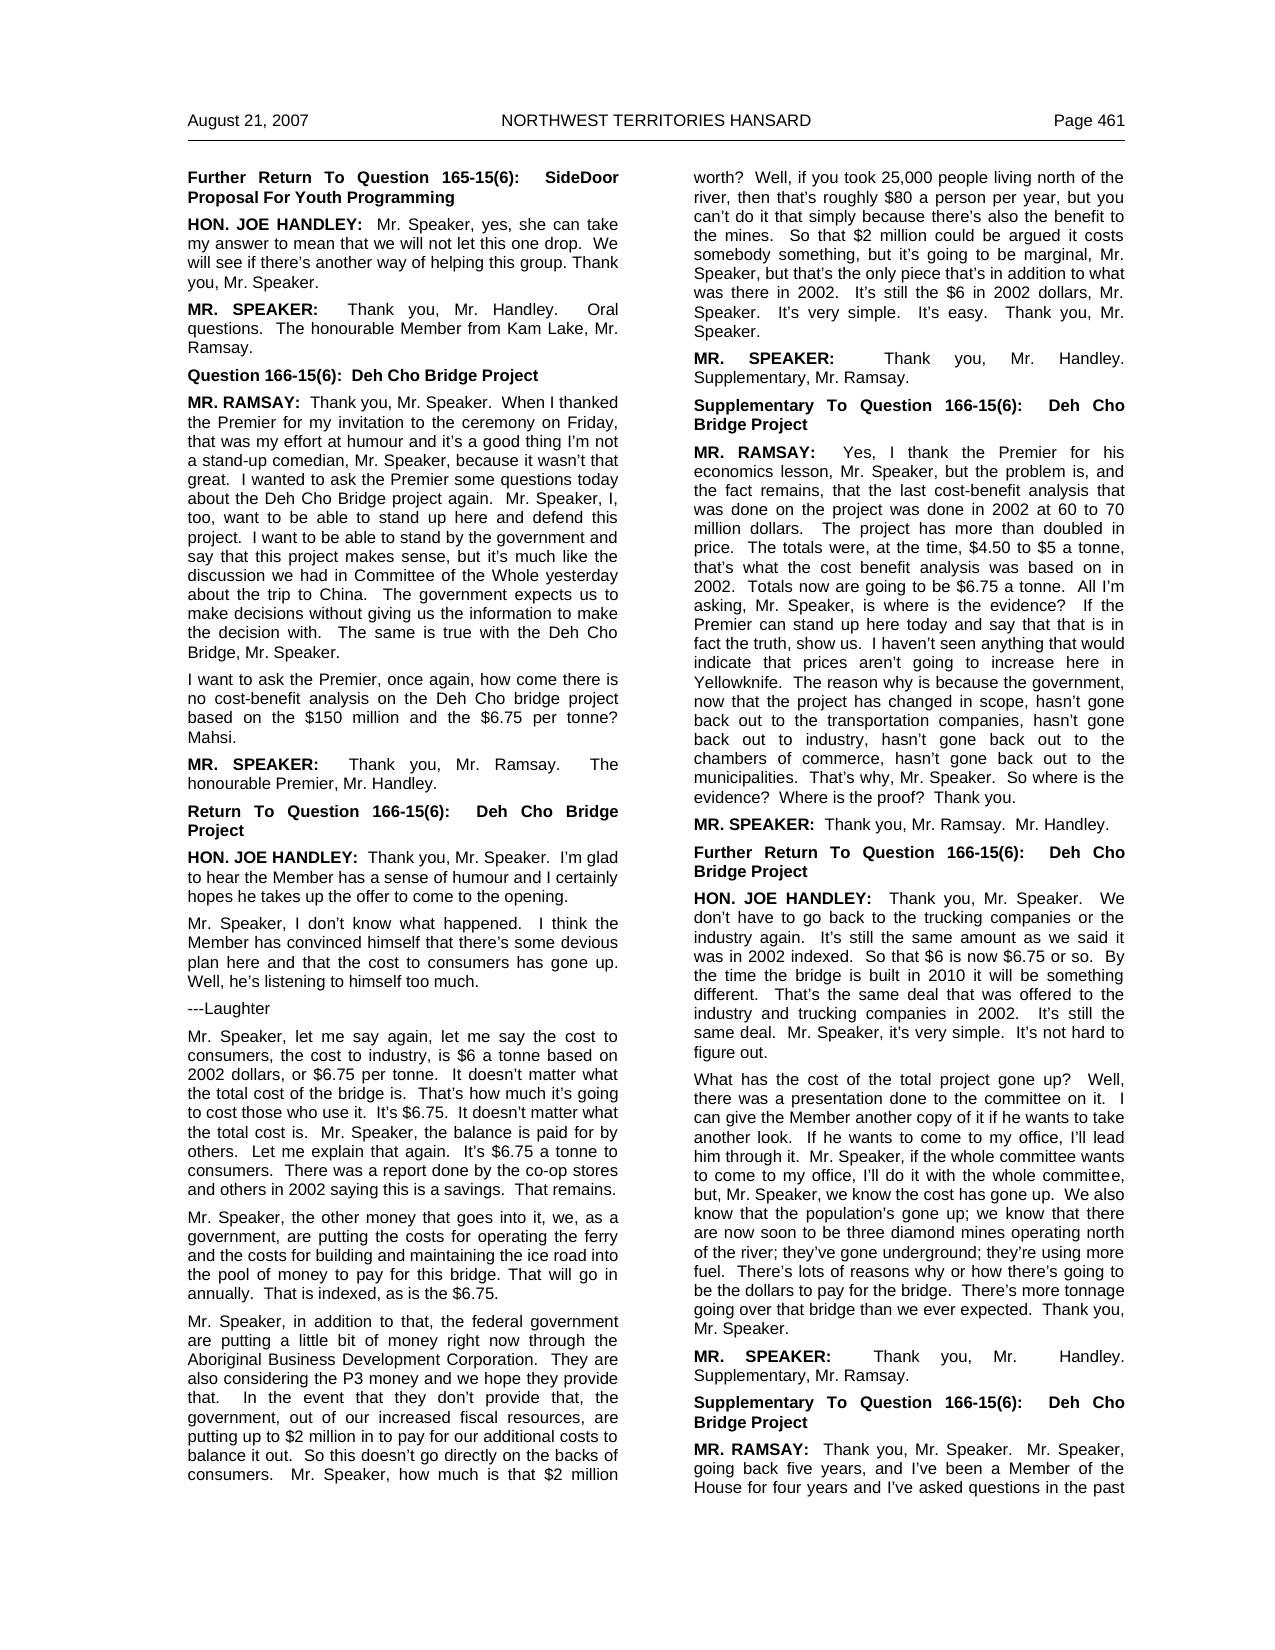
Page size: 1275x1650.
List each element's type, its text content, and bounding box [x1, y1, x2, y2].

text Mr. Speaker, in addition to that, the federal government are putting a little bit of money right now through the Aboriginal Business Development Corporation. They are also considering the P3 money and we hope they provide that. In the event that they don’t provide that, the government, out of our increased fiscal resources, are putting up to $2 million in to pay for our additional costs to balance it out. So this doesn’t go directly on the backs of consumers. Mr. Speaker, how much is that $2 million worth? Well, if you took 25,000 people living north of the river, then that’s roughly $80 a person per year, but you can’t do it that simply because there’s also the benefit to the mines. So that $2 million could be argued it costs somebody something, but it’s going to be marginal, Mr. Speaker, but that’s the only piece that’s in addition to what was there in 2002. It’s still the $6 in 2002 dollars, Mr. Speaker. It’s very simple. It’s easy. Thank you, Mr. Speaker. [694, 168, 1125, 341]
text Mr. Speaker, let me say again, let me say the cost to consumers, the cost to industry, is $6 a tonne based on 2002 dollars, or $6.75 per tonne. It doesn’t matter what the total cost of the bridge is. That’s how much it’s going to cost those who use it. It’s $6.75. It doesn’t matter what the total cost is. Mr. Speaker, the balance is paid for by others. Let me explain that again. It’s $6.75 a tonne to consumers. There was a report done by the co-op stores and others in 2002 saying this is a savings. That remains. [187, 1027, 619, 1199]
text MR. SPEAKER: Thank you, Mr. Ramsay. Mr. Handley. [694, 815, 1125, 834]
subtitle Return To Question 166-15(6): Project [187, 802, 619, 840]
text Mr. Speaker, I don’t know what happened. I think the Member has convinced himself that there’s some devious plan here and that the cost to consumers has gone up. Well, he’s listening to himself too much. [187, 914, 619, 991]
text Mr. Speaker, the other money that goes into it, we, as a government, are putting the costs for operating the ferry and the costs for building and maintaining the ice road into the pool of money to pay for this bridge. That will go in annually. That is indexed, as is the $6.75. [187, 1207, 619, 1303]
text MR. SPEAKER: Thank you, Mr. Ramsay. The honourable Premier, Mr. Handley. [187, 755, 619, 793]
text MR. RAMSAY: Yes, I thank the Premier for his economics lesson, Mr. Speaker, but the problem is, and the fact remains, that the last cost-benefit analysis that was done on the project was done in 2002 at 60 to 70 million dollars. The project has more than doubled in price. The totals were, at the time, $4.50 to $5 a tonne, that’s what the cost benefit analysis was based on in 2002. Totals now are going to be $6.75 a tonne. All I’m asking, Mr. Speaker, is where is the evidence? If the Premier can stand up here today and say that that is in fact the truth, show us. I haven’t seen anything that would indicate that prices aren’t going to increase here in . The reason why is because the government, now that the project has changed in scope, hasn’t gone back out to the transportation companies, hasn’t gone back out to industry, hasn’t gone back out to the chambers of commerce, hasn’t gone back out to the municipalities. That’s why, Mr. Speaker. So where is the evidence? Where is the proof? Thank you. [694, 442, 1125, 807]
text What has the cost of the total project gone up? Well, there was a presentation done to the committee on it. I can give the Member another copy of it if he wants to take another look. If he wants to come to my office, I’ll lead him through it. Mr. Speaker, if the whole committee wants to come to my office, I’ll do it with the whole committee, but, Mr. Speaker, we know the cost has gone up. We also know that the population’s gone up; we know that there are now soon to be three diamond mines operating north of the river; they’ve gone underground; they’re using more fuel. There’s lots of reasons why or how there’s going to be the dollars to pay for the bridge. There’s more tonnage going over that bridge than we ever expected. Thank you, Mr. Speaker. [694, 1070, 1125, 1338]
subtitle Question 166-15(6): Project [187, 366, 619, 385]
text HON. JOE HANDLEY: Thank you, Mr. Speaker. We don’t have to go back to the trucking companies or the industry again. It’s still the same amount as we said it was in 2002 indexed. So that $6 is now $6.75 or so. By the time the bridge is built in 2010 it will be something different. That’s the same deal that was offered to the industry and trucking companies in 2002. It’s still the same deal. Mr. Speaker, it’s very simple. It’s not hard to figure out. [694, 889, 1125, 1062]
text HON. JOE HANDLEY: Thank you, Mr. Speaker. I’m glad to hear the Member has a sense of humour and I certainly hopes he takes up the offer to come to the opening. [187, 848, 619, 906]
text I want to ask the Premier, once again, how come there is no cost-benefit analysis on the Deh Cho bridge project based on the $150 million and the $6.75 per tonne? Mahsi. [187, 670, 619, 747]
text HON. JOE HANDLEY: Mr. Speaker, yes, she can take my answer to mean that we will not let this one drop. We will see if there’s another way of helping this group. Thank you, Mr. Speaker. [187, 215, 619, 292]
subtitle Further Return To Question 165-15(6): SideDoor Proposal For Youth Programming [187, 168, 619, 207]
text MR. SPEAKER: Thank you, Mr. Handley. Supplementary, Mr. Ramsay. [694, 1347, 1125, 1385]
text MR. SPEAKER: Thank you, Mr. Handley. Supplementary, Mr. Ramsay. [694, 349, 1125, 387]
text MR. RAMSAY: Thank you, Mr. Speaker. When I thanked the Premier for my invitation to the ceremony on Friday, that was my effort at humour and it’s a good thing I’m not a stand-up comedian, Mr. Speaker, because it wasn’t that great. I wanted to ask the Premier some questions today about the project again. Mr. Speaker, I, too, want to be able to stand up here and defend this project. I want to be able to stand by the government and say that this project makes sense, but it’s much like the discussion we had in Committee of the Whole yesterday about the trip to . The government expects us to make decisions without giving us the information to make the decision with. The same is true with the , Mr. Speaker. [187, 393, 619, 662]
subtitle Supplementary To Question 166-15(6): Project [694, 396, 1125, 434]
subtitle Further Return To Question 166-15(6): Project [694, 842, 1125, 881]
text MR. SPEAKER: Thank you, Mr. Handley. Oral questions. The honourable Member from , Mr. Ramsay. [187, 300, 619, 357]
text ---Laughter [187, 999, 619, 1018]
text Mr. Speaker, in addition to that, the federal government are putting a little bit of money right now through the Aboriginal Business Development Corporation. They are also considering the P3 money and we hope they provide that. In the event that they don’t provide that, the government, out of our increased fiscal resources, are putting up to $2 million in to pay for our additional costs to balance it out. So this doesn’t go directly on the backs of consumers. Mr. Speaker, how much is that $2 million worth? Well, if you took 25,000 people living north of the river, then that’s roughly $80 a person per year, but you can’t do it that simply because there’s also the benefit to the mines. So that $2 million could be argued it costs somebody something, but it’s going to be marginal, Mr. Speaker, but that’s the only piece that’s in addition to what was there in 2002. It’s still the $6 in 2002 dollars, Mr. Speaker. It’s very simple. It’s easy. Thank you, Mr. Speaker. [187, 1312, 619, 1484]
subtitle Supplementary To Question 166-15(6): Project [694, 1393, 1125, 1432]
